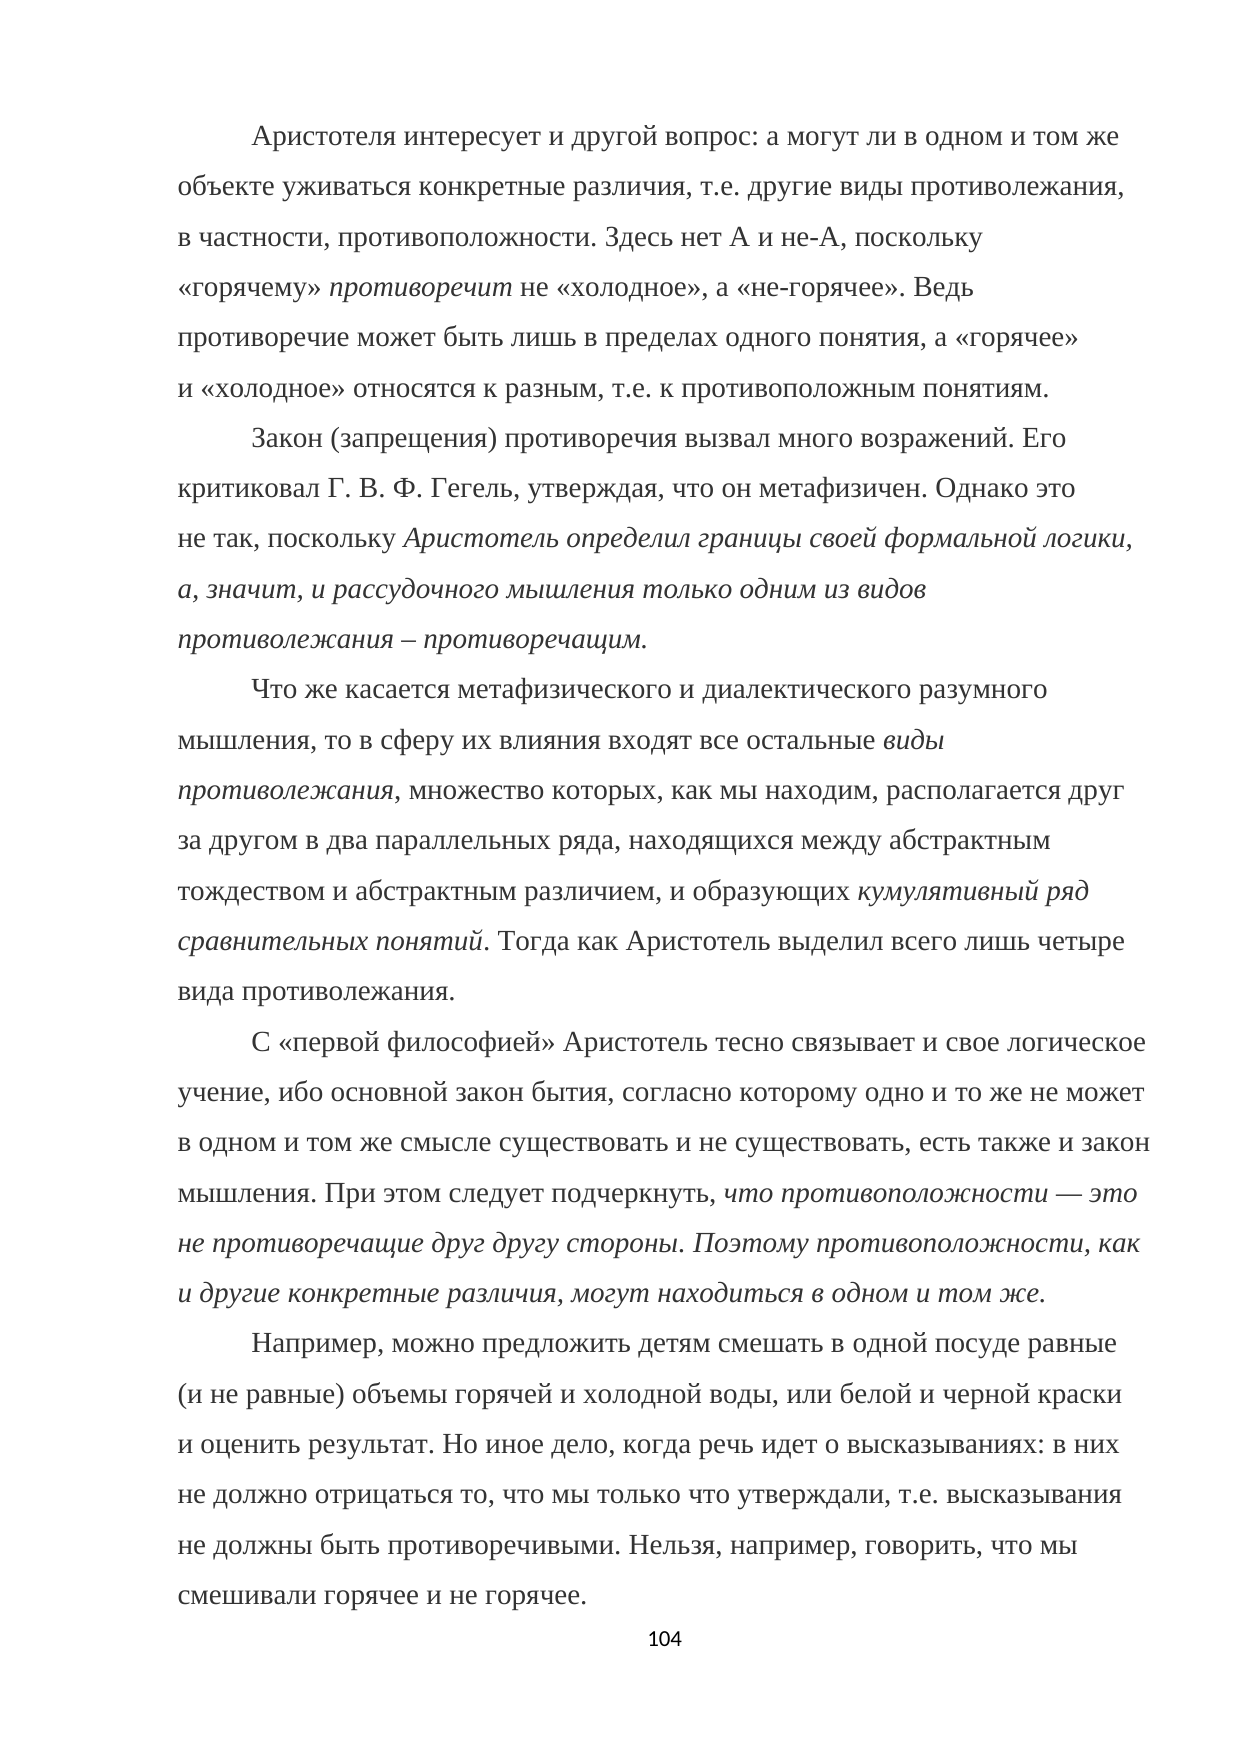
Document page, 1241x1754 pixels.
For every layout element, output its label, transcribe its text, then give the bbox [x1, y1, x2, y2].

text Закон (запрещения) противоречия вызвал много возражений. Его критиковал Г. В. Ф. Гегель, утверждая, что он метафизичен. Однако это не так, поскольку Аристотель определил границы своей формальной логики, а, значит, и рассудочного мышления только одним из видов противолежания – противоречащим. [177, 420, 1152, 655]
text С «первой философией» Аристотель тесно связывает и свое логическое учение, ибо основной закон бытия, согласно которому одно и то же не может в одном и том же смысле существовать и не существовать, есть также и закон мышления. При этом следует подчеркнуть, что противоположности — это не противоречащие друг другу стороны. Поэтому противоположности, как и другие конкретные различия, могут находиться в одном и том же. [177, 1024, 1152, 1309]
text Аристотеля интересует и другой вопрос: а могут ли в одном и том же объекте уживаться конкретные различия, т.е. другие виды противолежания, в частности, противоположности. Здесь нет А и не-А, поскольку «горячему» противоречит не «холодное», а «не-горячее». Ведь противоречие может быть лишь в пределах одного понятия, а «горячее» и «холодное» относятся к разным, т.е. к противоположным понятиям. [177, 118, 1152, 403]
text Что же касается метафизического и диалектического разумного мышления, то в сферу их влияния входят все остальные виды противолежания, множество которых, как мы находим, располагается друг за другом в два параллельных ряда, находящихся между абстрактным тождеством и абстрактным различием, и образующих кумулятивный ряд сравнительных понятий. Тогда как Аристотель выделил всего лишь четыре вида противолежания. [177, 672, 1152, 1007]
text Например, можно предложить детям смешать в одной посуде равные (и не равные) объемы горячей и холодной воды, или белой и черной краски и оценить результат. Но иное дело, когда речь идет о высказываниях: в них не должно отрицаться то, что мы только что утверждали, т.е. высказывания не должны быть противоречивыми. Нельзя, например, говорить, что мы смешивали горячее и не горячее. [177, 1326, 1152, 1611]
